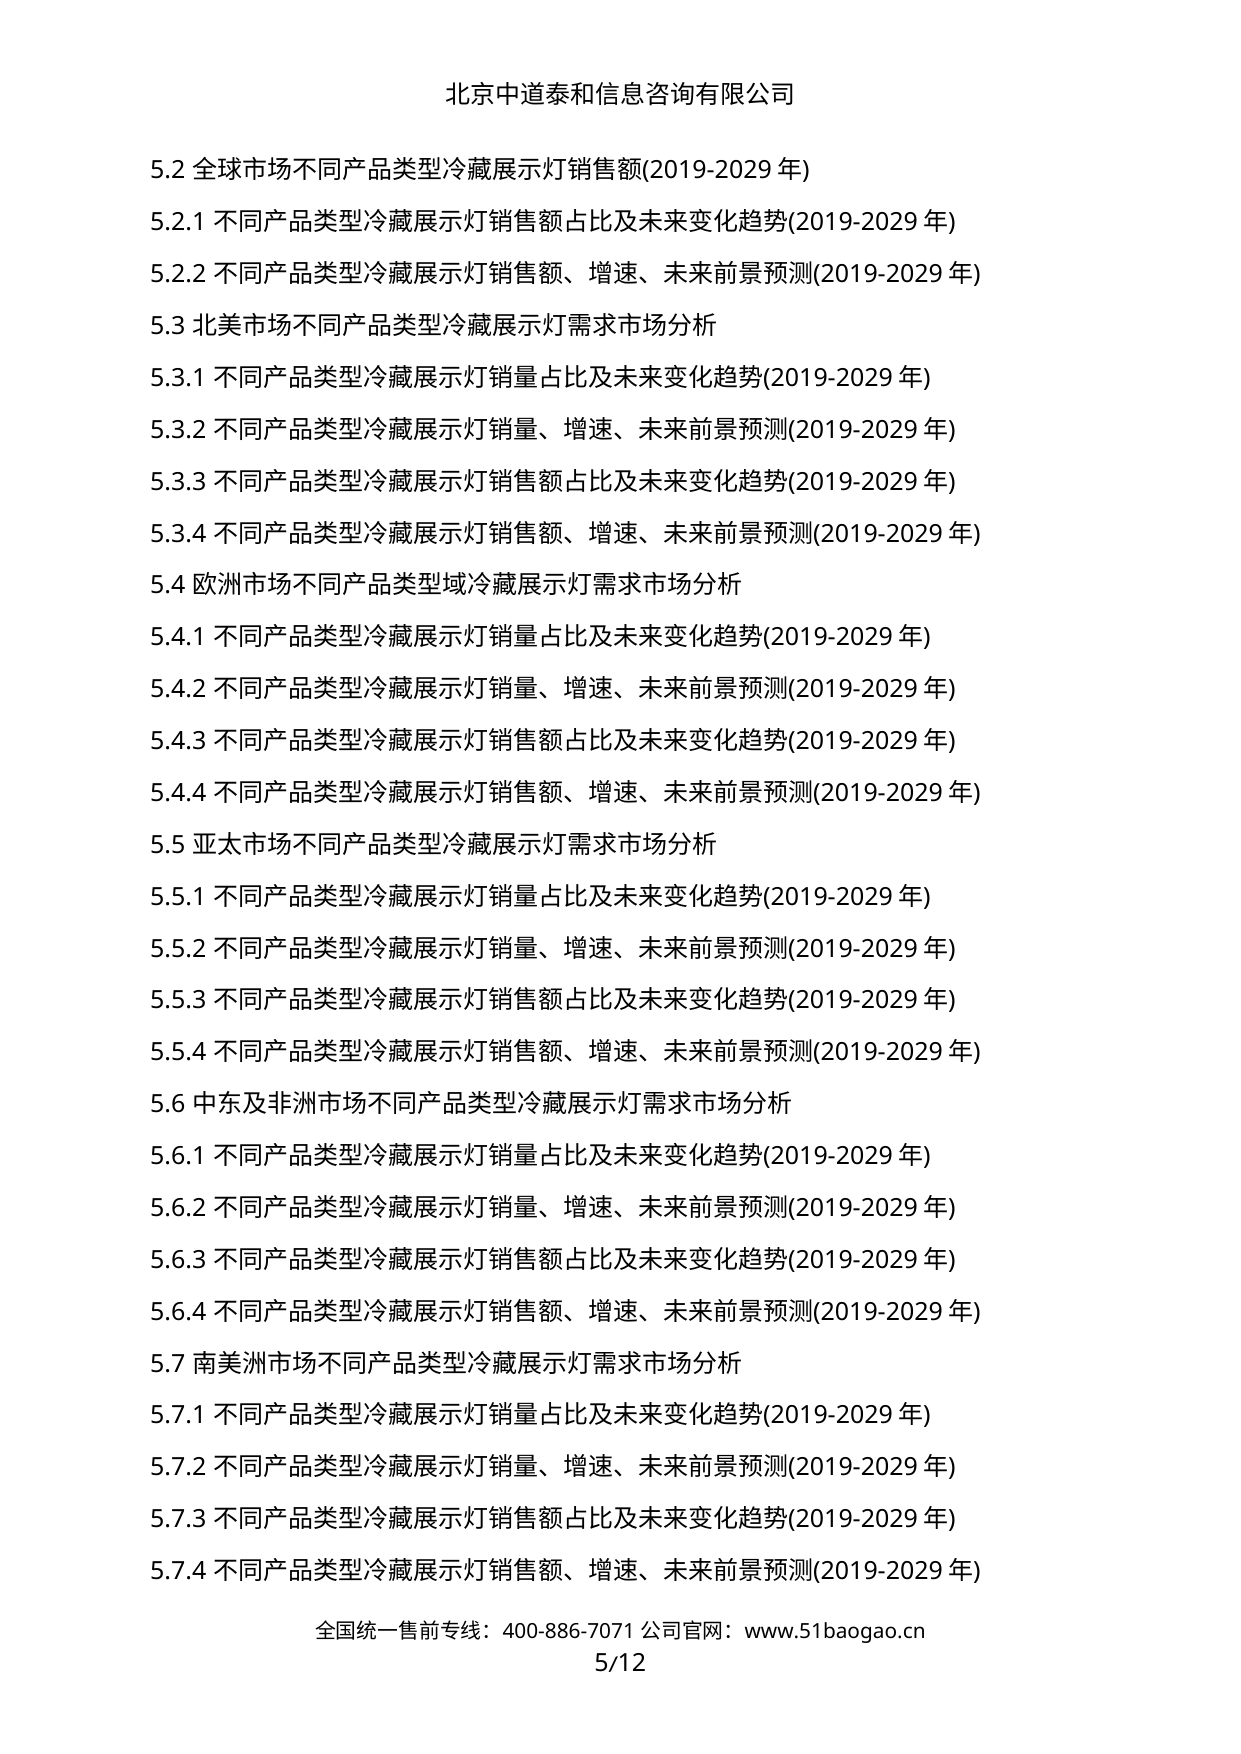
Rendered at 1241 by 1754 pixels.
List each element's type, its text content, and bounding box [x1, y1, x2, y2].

text 5.6.3 不同产品类型冷藏展示灯销售额占比及未来变化趋势(2019-2029年) [150, 1239, 1090, 1276]
text 5.4 欧洲市场不同产品类型域冷藏展示灯需求市场分析 [150, 565, 1090, 601]
text 5.2.2 不同产品类型冷藏展示灯销售额、增速、未来前景预测(2019-2029年) [150, 254, 1090, 290]
text 5.7.2 不同产品类型冷藏展示灯销量、增速、未来前景预测(2019-2029年) [150, 1447, 1090, 1483]
text 5.7.1 不同产品类型冷藏展示灯销量占比及未来变化趋势(2019-2029年) [150, 1395, 1090, 1431]
text 5.5.4 不同产品类型冷藏展示灯销售额、增速、未来前景预测(2019-2029年) [150, 1032, 1090, 1068]
text 5.5 亚太市场不同产品类型冷藏展示灯需求市场分析 [150, 824, 1090, 861]
text 5.4.2 不同产品类型冷藏展示灯销量、增速、未来前景预测(2019-2029年) [150, 669, 1090, 705]
text 5.7 南美洲市场不同产品类型冷藏展示灯需求市场分析 [150, 1343, 1090, 1379]
text 5.5.3 不同产品类型冷藏展示灯销售额占比及未来变化趋势(2019-2029年) [150, 980, 1090, 1016]
text 5.2 全球市场不同产品类型冷藏展示灯销售额(2019-2029年) [150, 150, 1090, 186]
text 5.5.2 不同产品类型冷藏展示灯销量、增速、未来前景预测(2019-2029年) [150, 928, 1090, 964]
text 5.6.4 不同产品类型冷藏展示灯销售额、增速、未来前景预测(2019-2029年) [150, 1291, 1090, 1327]
text 5.6.1 不同产品类型冷藏展示灯销量占比及未来变化趋势(2019-2029年) [150, 1136, 1090, 1172]
text 5.3.4 不同产品类型冷藏展示灯销售额、增速、未来前景预测(2019-2029年) [150, 513, 1090, 549]
text 5.4.3 不同产品类型冷藏展示灯销售额占比及未来变化趋势(2019-2029年) [150, 721, 1090, 757]
text 5.6 中东及非洲市场不同产品类型冷藏展示灯需求市场分析 [150, 1084, 1090, 1120]
text 5.3.1 不同产品类型冷藏展示灯销量占比及未来变化趋势(2019-2029年) [150, 357, 1090, 394]
text 5.7.3 不同产品类型冷藏展示灯销售额占比及未来变化趋势(2019-2029年) [150, 1499, 1090, 1535]
text 5.6.2 不同产品类型冷藏展示灯销量、增速、未来前景预测(2019-2029年) [150, 1187, 1090, 1224]
text 5.4.1 不同产品类型冷藏展示灯销量占比及未来变化趋势(2019-2029年) [150, 617, 1090, 653]
text 5.3.3 不同产品类型冷藏展示灯销售额占比及未来变化趋势(2019-2029年) [150, 461, 1090, 497]
text 5.2.1 不同产品类型冷藏展示灯销售额占比及未来变化趋势(2019-2029年) [150, 202, 1090, 238]
text 5.3.2 不同产品类型冷藏展示灯销量、增速、未来前景预测(2019-2029年) [150, 409, 1090, 446]
text 5.7.4 不同产品类型冷藏展示灯销售额、增速、未来前景预测(2019-2029年) [150, 1551, 1090, 1587]
text 5.5.1 不同产品类型冷藏展示灯销量占比及未来变化趋势(2019-2029年) [150, 876, 1090, 912]
text 5.3 北美市场不同产品类型冷藏展示灯需求市场分析 [150, 306, 1090, 342]
text 5.4.4 不同产品类型冷藏展示灯销售额、增速、未来前景预测(2019-2029年) [150, 772, 1090, 809]
